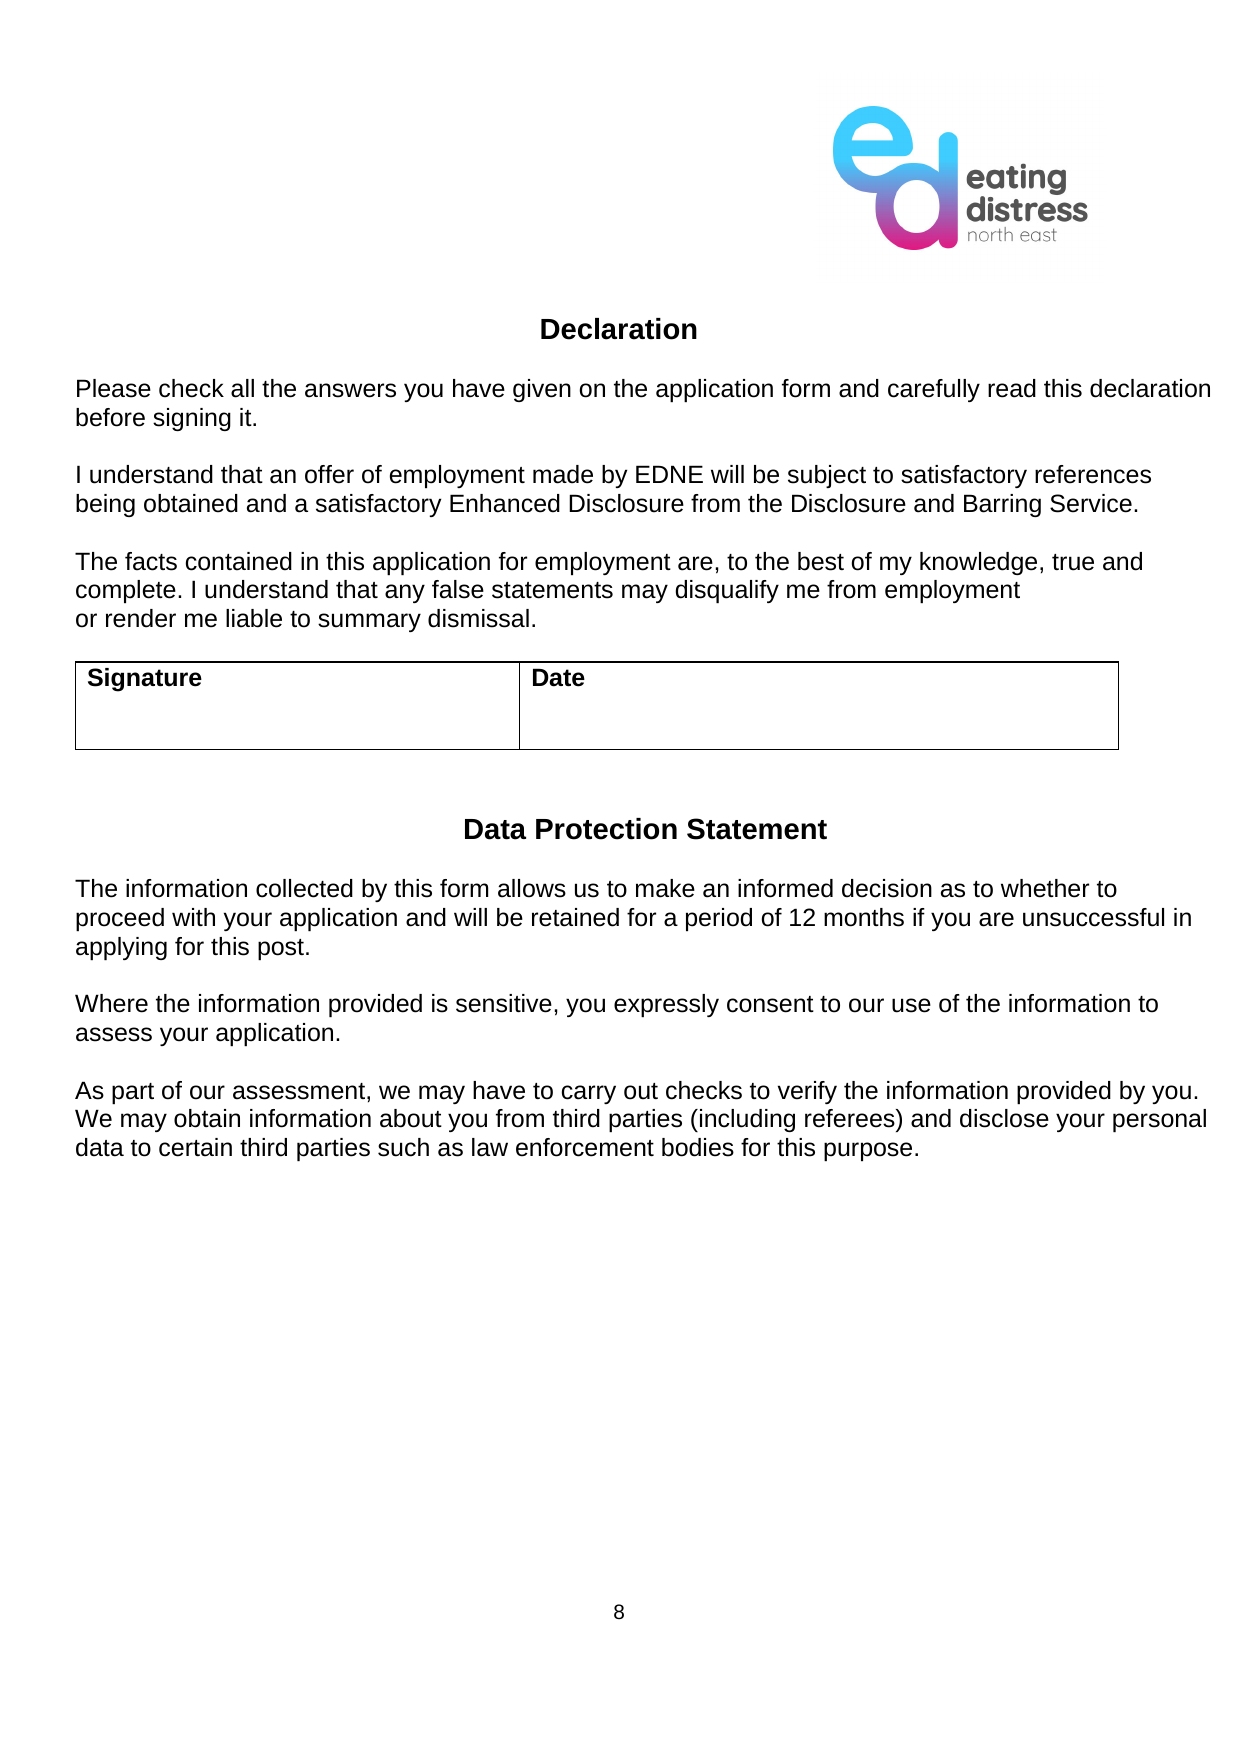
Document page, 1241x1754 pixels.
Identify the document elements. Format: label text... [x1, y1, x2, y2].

table_header Signature [76, 663, 519, 749]
table_header Date [520, 663, 1118, 749]
text or render me liable to summary dismissal. [75, 604, 1215, 633]
text The facts contained in this application for employment are, to the best of my knowledge, true and complete. I understand that any false statements may disqualify me from employment [75, 546, 1215, 604]
text The information collected by this form allows us to make an informed decision as to whether to proceed with your application and will be retained for a period of 12 months if you are unsuccessful in applying for this post. [75, 874, 1215, 961]
text Please check all the answers you have given on the application form and carefully read this declaration before signing it. [75, 374, 1215, 431]
subtitle Data Protection Statement [75, 812, 1215, 846]
text As part of our assessment, we may have to carry out checks to verify the information provided by you. We may obtain information about you from third parties (including referees) and disclose your personal data to certain third parties such as law enforcement bodies for this purpose. [75, 1076, 1215, 1162]
text I understand that an offer of employment made by EDNE will be subject to satisfactory references being obtained and a satisfactory Enhanced Disclosure from the Disclosure and Barring Service. [75, 460, 1215, 518]
text Where the information provided is sensitive, you expressly consent to our use of the information to assess your application. [75, 989, 1215, 1047]
subtitle Declaration [131, 312, 1106, 345]
picture [813, 73, 1107, 283]
